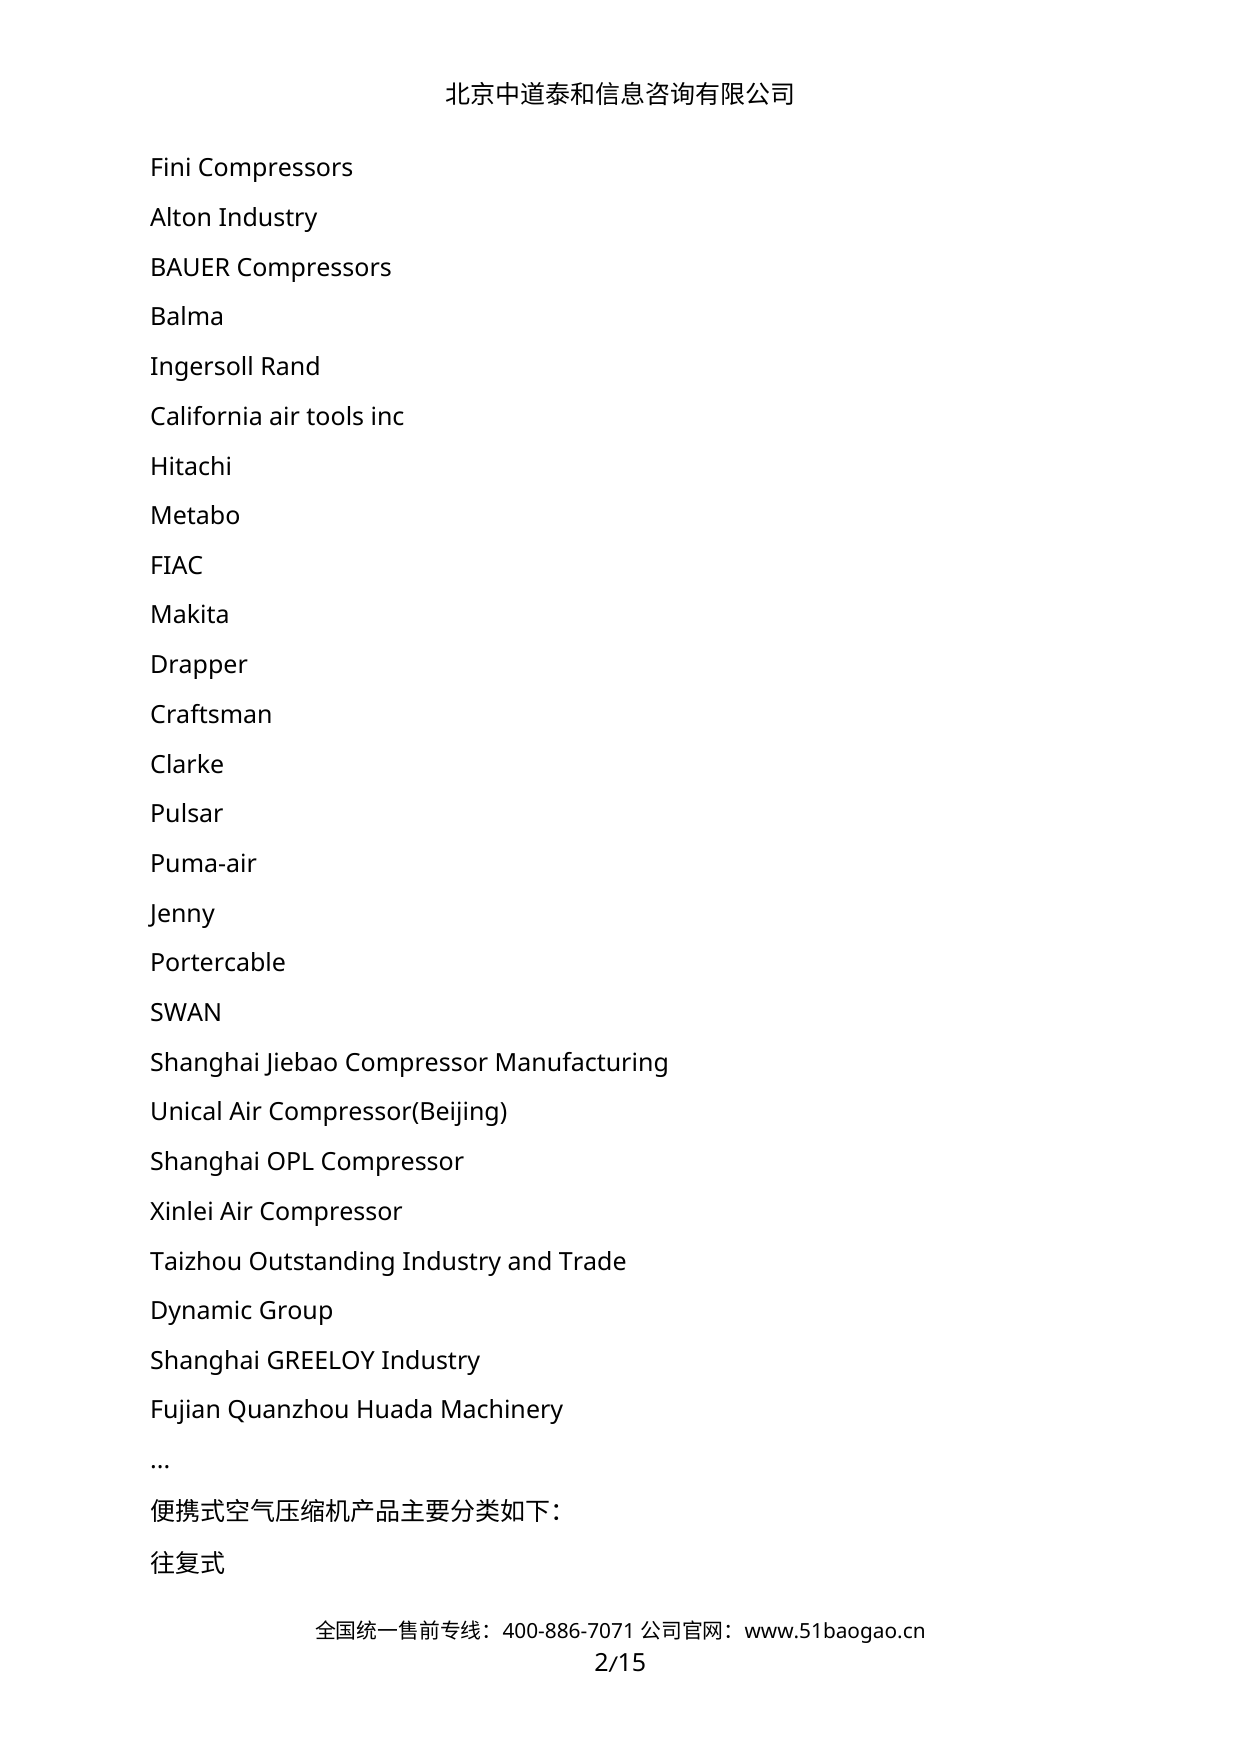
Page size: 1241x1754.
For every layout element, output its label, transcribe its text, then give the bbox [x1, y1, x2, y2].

text Alton Industry [150, 200, 1090, 234]
text Balma [150, 299, 1090, 333]
text SWAN [150, 995, 1090, 1029]
text Unical Air Compressor(Beijing) [150, 1094, 1090, 1128]
text FIAC [150, 547, 1090, 582]
text Clarke [150, 746, 1090, 780]
text Hitachi [150, 448, 1090, 482]
text Shanghai Jiebao Compressor Manufacturing [150, 1044, 1090, 1078]
text Craftsman [150, 697, 1090, 731]
text BAUER Compressors [150, 249, 1090, 283]
text Fini Compressors [150, 150, 1090, 184]
text Taizhou Outstanding Industry and Trade [150, 1243, 1090, 1277]
text Jenny [150, 895, 1090, 929]
text Fujian Quanzhou Huada Machinery [150, 1392, 1090, 1426]
text Pulsar [150, 796, 1090, 830]
text Puma-air [150, 846, 1090, 880]
text 便携式空气压缩机产品主要分类如下： [150, 1492, 1090, 1528]
text Shanghai GREELOY Industry [150, 1342, 1090, 1377]
text Shanghai OPL Compressor [150, 1144, 1090, 1178]
text Portercable [150, 945, 1090, 979]
text Dynamic Group [150, 1293, 1090, 1327]
text Xinlei Air Compressor [150, 1193, 1090, 1227]
text Drapper [150, 647, 1090, 681]
text Makita [150, 597, 1090, 631]
text 往复式 [150, 1543, 1090, 1580]
text Ingersoll Rand [150, 349, 1090, 383]
text Metabo [150, 498, 1090, 532]
text ... [150, 1442, 1090, 1476]
text California air tools inc [150, 398, 1090, 432]
